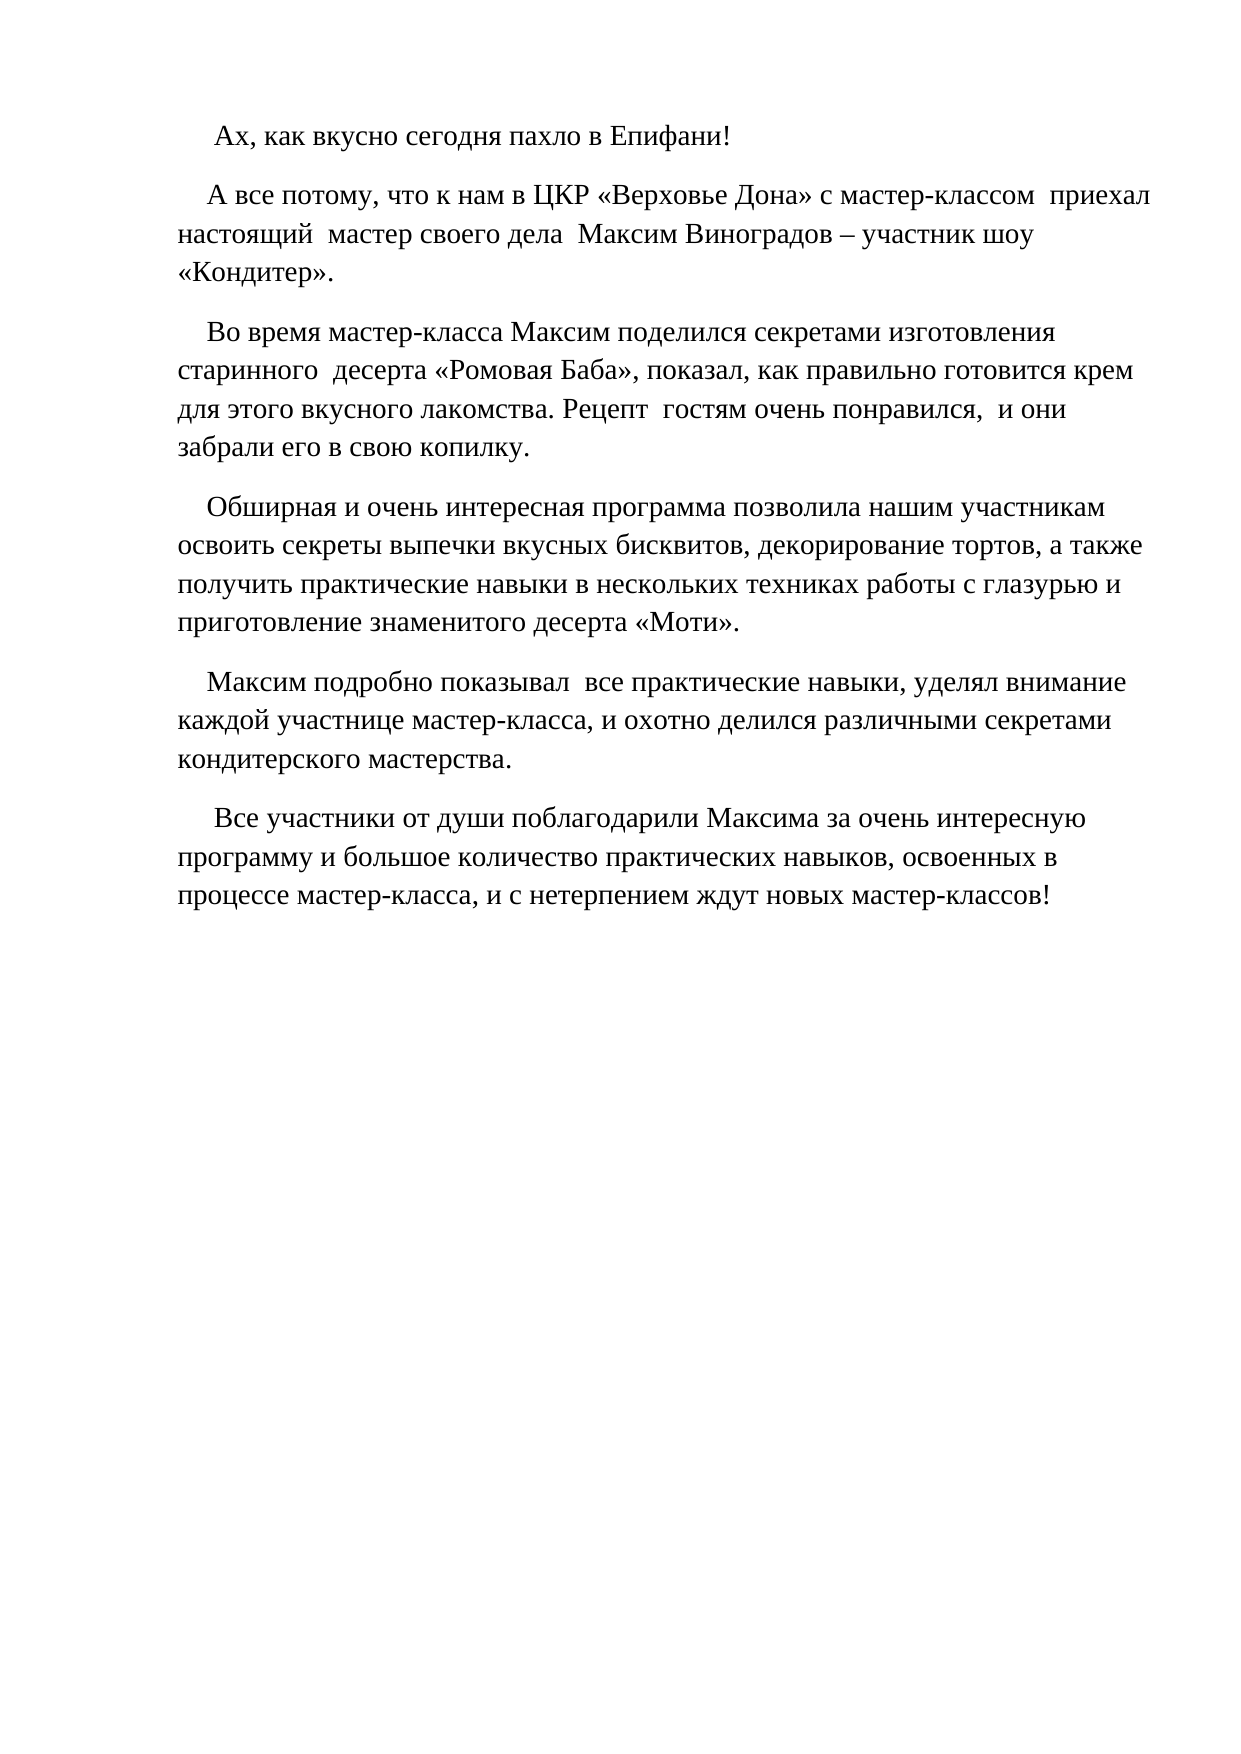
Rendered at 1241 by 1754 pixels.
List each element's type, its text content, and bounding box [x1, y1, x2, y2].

text Максим подробно показывал все практические навыки, уделял внимание каждой участнице мастер-класса, и охотно делился различными секретами кондитерского мастерства. [177, 664, 1152, 774]
text А все потому, что к нам в ЦКР «Верховье Дона» с мастер-классом приехал настоящий мастер своего дела Максим Виноградов – участник шоу «Кондитер». [177, 177, 1152, 288]
text Обширная и очень интересная программа позволила нашим участникам освоить секреты выпечки вкусных бисквитов, декорирование тортов, а также получить практические навыки в нескольких техниках работы с глазурью и приготовление знаменитого десерта «Моти». [177, 489, 1152, 638]
text Во время мастер-класса Максим поделился секретами изготовления старинного десерта «Ромовая Баба», показал, как правильно готовится крем для этого вкусного лакомства. Рецепт гостям очень понравился, и они забрали его в свою копилку. [177, 314, 1152, 463]
text Все участники от души поблагодарили Максима за очень интересную программу и большое количество практических навыков, освоенных в процессе мастер-класса, и с нетерпением ждут новых мастер-классов! [177, 800, 1152, 911]
text Ах, как вкусно сегодня пахло в Епифани! [177, 118, 1152, 152]
